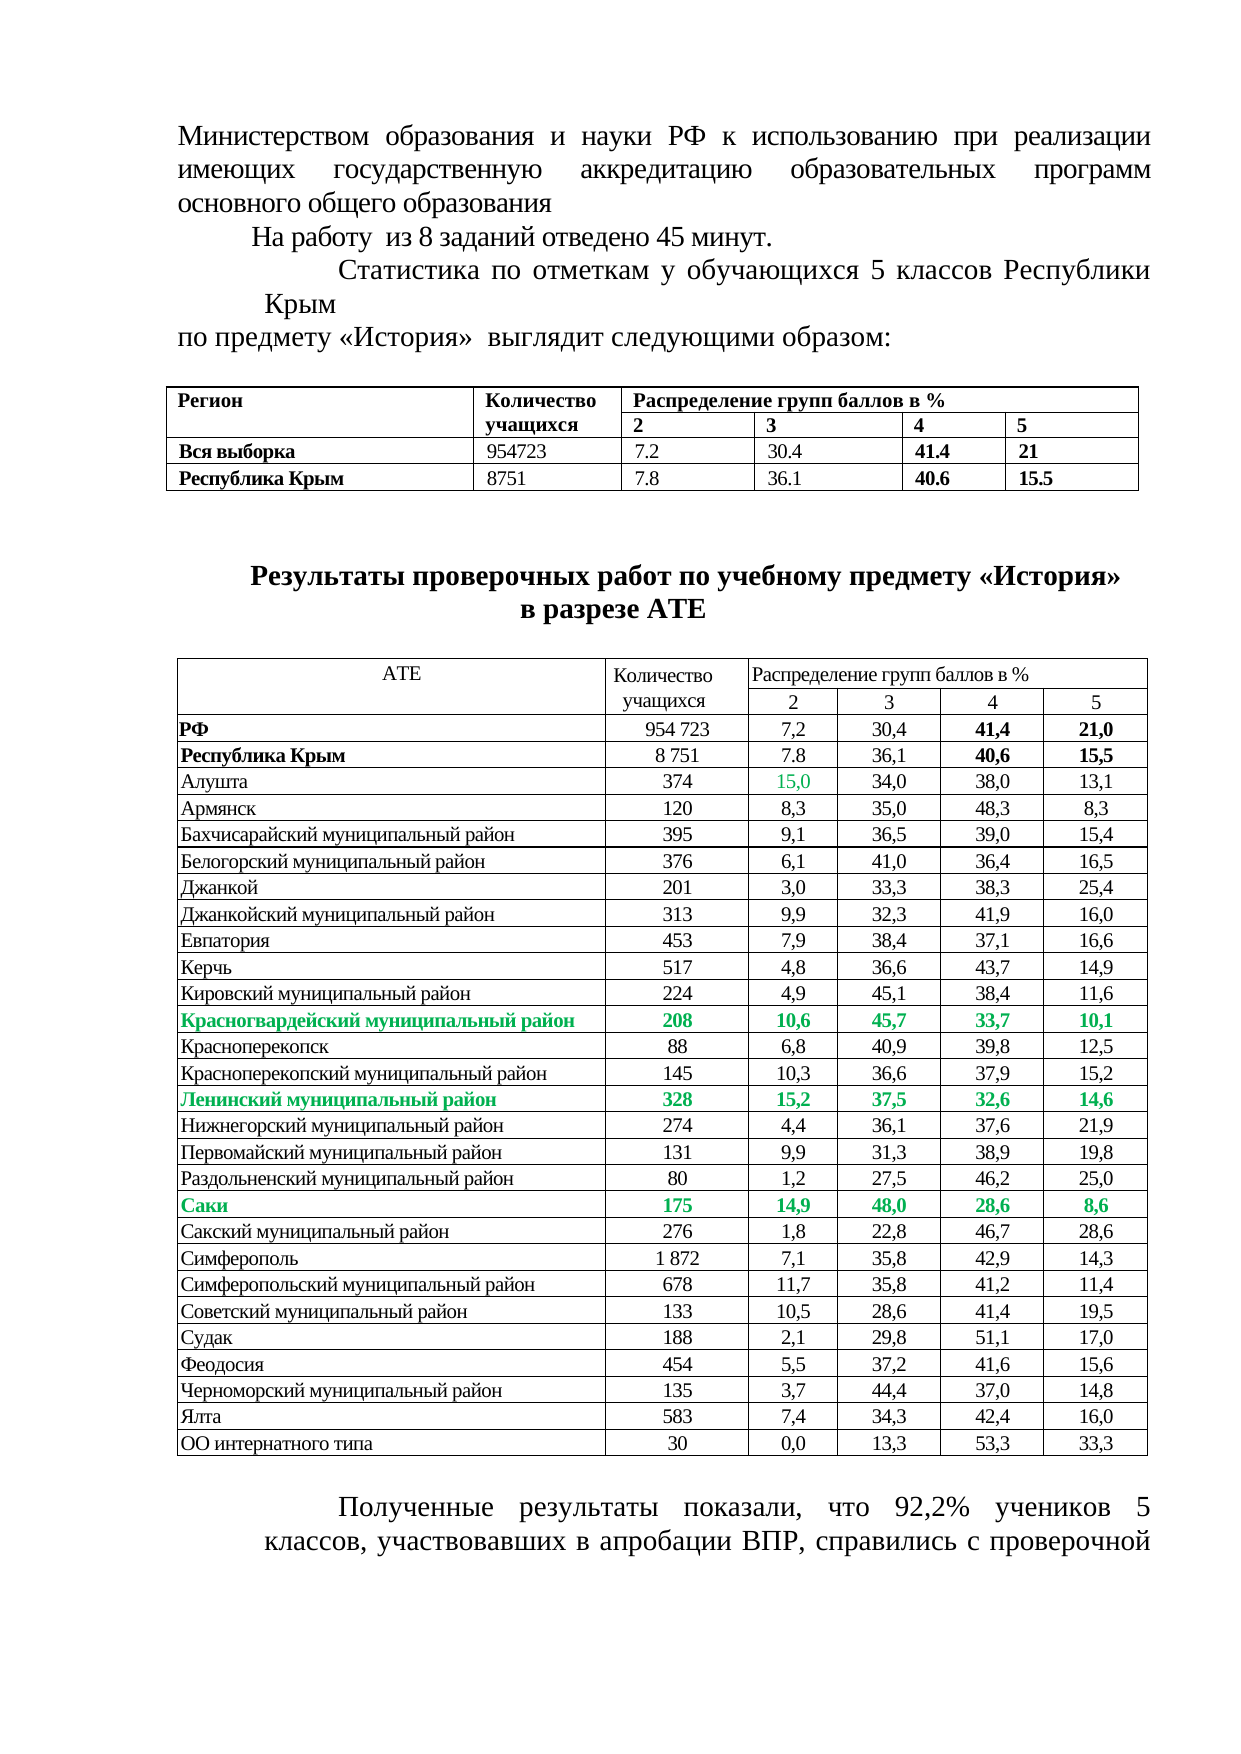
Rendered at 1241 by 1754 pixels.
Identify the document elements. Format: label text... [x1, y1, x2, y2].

table_cell 15,0 [749, 768, 837, 793]
table_cell Красноперекопск [178, 1033, 605, 1058]
table_cell Красноперекопский муниципальный район [178, 1059, 605, 1084]
table_cell 4 [903, 413, 1005, 437]
table_cell 27,5 [838, 1165, 940, 1190]
table_cell 15,6 [1044, 1350, 1147, 1376]
table_cell 13,3 [838, 1430, 940, 1455]
table_cell 32,6 [941, 1086, 1043, 1111]
table_cell 45,1 [838, 980, 940, 1005]
table_cell 38,3 [941, 874, 1043, 899]
table_cell 40,6 [941, 742, 1043, 767]
table_cell 274 [606, 1112, 748, 1137]
table_cell 4,8 [749, 953, 837, 979]
table_cell 14,6 [1044, 1086, 1147, 1111]
table_cell 35,0 [838, 795, 940, 820]
table_cell Кировский муниципальный район [178, 980, 605, 1005]
table_cell 678 [606, 1271, 748, 1296]
table_cell 42,4 [941, 1403, 1043, 1428]
table_cell 1,8 [749, 1218, 837, 1243]
table_cell 4,9 [749, 980, 837, 1005]
table_cell 3 [755, 413, 902, 437]
table_cell 33,7 [941, 1006, 1043, 1032]
table_cell 32,3 [838, 900, 940, 926]
table_cell Саки [178, 1191, 605, 1217]
table_cell 28,6 [1044, 1218, 1147, 1243]
table_cell 2 [622, 413, 754, 437]
table_cell 34,0 [838, 768, 940, 793]
table_cell 10,1 [1044, 1006, 1147, 1032]
table_cell 1,2 [749, 1165, 837, 1190]
table_cell 10,6 [749, 1006, 837, 1032]
table_cell 454 [606, 1350, 748, 1376]
table_cell 208 [606, 1006, 748, 1032]
table_cell Ялта [178, 1403, 605, 1428]
table_cell 5 [1006, 413, 1138, 437]
table_cell 36,1 [838, 1112, 940, 1137]
table_cell 34,3 [838, 1403, 940, 1428]
table_cell 4 [941, 689, 1043, 714]
table_cell 7.8 [622, 464, 754, 489]
table_cell 313 [606, 900, 748, 926]
table_cell 9,9 [749, 1139, 837, 1164]
table_cell 133 [606, 1297, 748, 1323]
table_cell Джанкой [178, 874, 605, 899]
table_cell 8751 [474, 464, 621, 489]
table_cell 28,6 [941, 1191, 1043, 1217]
table_cell 51,1 [941, 1324, 1043, 1349]
table_cell 374 [606, 768, 748, 793]
table_cell Советский муниципальный район [178, 1297, 605, 1323]
table_cell 41,2 [941, 1271, 1043, 1296]
table_cell РФ [178, 715, 605, 741]
table_cell Республика Крым [167, 464, 473, 489]
table_cell 517 [606, 953, 748, 979]
table_cell 33,3 [838, 874, 940, 899]
table_cell 37,9 [941, 1059, 1043, 1084]
table_cell 39,8 [941, 1033, 1043, 1058]
text по предмету «История» выглядит следующими образом: [177, 319, 1152, 353]
table_cell 188 [606, 1324, 748, 1349]
table_cell 4,4 [749, 1112, 837, 1137]
table_cell 16,6 [1044, 927, 1147, 952]
table_cell 7,1 [749, 1244, 837, 1270]
table_cell Армянск [178, 795, 605, 820]
table_cell 453 [606, 927, 748, 952]
table_cell 41,4 [941, 715, 1043, 741]
table_cell Керчь [178, 953, 605, 979]
table_cell 36,1 [838, 742, 940, 767]
table_cell 9,9 [749, 900, 837, 926]
table_cell 38,4 [838, 927, 940, 952]
table_header Количество учащихся [474, 388, 621, 437]
table_cell 36,6 [838, 1059, 940, 1084]
table_cell Алушта [178, 768, 605, 793]
table_cell 224 [606, 980, 748, 1005]
table_cell 583 [606, 1403, 748, 1428]
table_cell 15,2 [749, 1086, 837, 1111]
table_header Распределение групп баллов в % [749, 659, 1147, 688]
table_cell Раздольненский муниципальный район [178, 1165, 605, 1190]
table_cell 3,0 [749, 874, 837, 899]
table_cell 954 723 [606, 715, 748, 741]
table_cell Симферополь [178, 1244, 605, 1270]
table_cell 10,5 [749, 1297, 837, 1323]
table_cell Симферопольский муниципальный район [178, 1271, 605, 1296]
table_cell 37,5 [838, 1086, 940, 1111]
table_cell 5 [1044, 689, 1147, 714]
table_cell 30,4 [838, 715, 940, 741]
table_cell 7.2 [622, 438, 754, 463]
table_cell 7,9 [749, 927, 837, 952]
table_cell 35,8 [838, 1271, 940, 1296]
table_cell 14,3 [1044, 1244, 1147, 1270]
table_cell 7,2 [749, 715, 837, 741]
table_cell Евпатория [178, 927, 605, 952]
table_cell 15,4 [1044, 821, 1147, 846]
table_cell 39,0 [941, 821, 1043, 846]
table_cell 31,3 [838, 1139, 940, 1164]
table_cell 14,9 [749, 1191, 837, 1217]
table_cell 45,7 [838, 1006, 940, 1032]
table_cell Белогорский муниципальный район [178, 848, 605, 873]
table_cell Нижнегорский муниципальный район [178, 1112, 605, 1137]
table_cell 41,6 [941, 1350, 1043, 1376]
text На работу из 8 заданий отведено 45 минут. [177, 219, 1152, 252]
table_cell 19,5 [1044, 1297, 1147, 1323]
table_cell 0,0 [749, 1430, 837, 1455]
table_cell 8,3 [749, 795, 837, 820]
table_cell 15.5 [1006, 464, 1138, 489]
table_cell 37,6 [941, 1112, 1043, 1137]
table_cell 12,5 [1044, 1033, 1147, 1058]
table_cell 16,0 [1044, 900, 1147, 926]
table_cell Первомайский муниципальный район [178, 1139, 605, 1164]
table_cell 16,0 [1044, 1403, 1147, 1428]
table_cell 53,3 [941, 1430, 1043, 1455]
table_cell 21,9 [1044, 1112, 1147, 1137]
table_cell Вся выборка [167, 438, 473, 463]
table_cell Феодосия [178, 1350, 605, 1376]
table_cell 2,1 [749, 1324, 837, 1349]
table_cell 8,3 [1044, 795, 1147, 820]
table_cell 11,4 [1044, 1271, 1147, 1296]
table_cell 16,5 [1044, 848, 1147, 873]
table_cell 3 [838, 689, 940, 714]
text в разрезе АТЕ [177, 591, 1152, 625]
table_cell 48,0 [838, 1191, 940, 1217]
table_cell 29,8 [838, 1324, 940, 1349]
table_cell 135 [606, 1377, 748, 1402]
table_cell 145 [606, 1059, 748, 1084]
table_cell 19,8 [1044, 1139, 1147, 1164]
table_cell 33,3 [1044, 1430, 1147, 1455]
table_cell Республика Крым [178, 742, 605, 767]
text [177, 118, 1152, 219]
table_cell 36,5 [838, 821, 940, 846]
table_header Количество учащихся [606, 659, 748, 714]
table_cell 37,0 [941, 1377, 1043, 1402]
table_cell 41,9 [941, 900, 1043, 926]
table_cell 41,0 [838, 848, 940, 873]
table_cell 41,4 [941, 1297, 1043, 1323]
table_cell 120 [606, 795, 748, 820]
table_cell 80 [606, 1165, 748, 1190]
table_cell 21 [1006, 438, 1138, 463]
table_cell 37,1 [941, 927, 1043, 952]
table_cell 15,5 [1044, 742, 1147, 767]
table_cell 41.4 [903, 438, 1005, 463]
table_cell 40,9 [838, 1033, 940, 1058]
table_cell 276 [606, 1218, 748, 1243]
table_cell Красногвардейский муниципальный район [178, 1006, 605, 1032]
table_cell 38,0 [941, 768, 1043, 793]
table_cell Судак [178, 1324, 605, 1349]
table_cell 25,4 [1044, 874, 1147, 899]
table_cell 35,8 [838, 1244, 940, 1270]
table_cell Джанкойский муниципальный район [178, 900, 605, 926]
text Статистика по отметкам у обучающихся 5 классов Республики Крым [264, 252, 1152, 319]
table_cell 954723 [474, 438, 621, 463]
table_cell 37,2 [838, 1350, 940, 1376]
table_cell 1 872 [606, 1244, 748, 1270]
table_cell 11,6 [1044, 980, 1147, 1005]
table_cell 28,6 [838, 1297, 940, 1323]
table_cell 44,4 [838, 1377, 940, 1402]
table_header Распределение групп баллов в % [622, 388, 1138, 412]
table_header Регион [167, 388, 473, 437]
table_cell 38,9 [941, 1139, 1043, 1164]
table_cell 13,1 [1044, 768, 1147, 793]
table_cell 328 [606, 1086, 748, 1111]
table_header АТЕ [178, 659, 605, 714]
table_cell 7,4 [749, 1403, 837, 1428]
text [264, 1489, 1152, 1557]
table_cell Черноморский муниципальный район [178, 1377, 605, 1402]
table_cell 46,2 [941, 1165, 1043, 1190]
table_cell 88 [606, 1033, 748, 1058]
table_cell 8,6 [1044, 1191, 1147, 1217]
table_cell 36.1 [755, 464, 902, 489]
table_cell 9,1 [749, 821, 837, 846]
table_cell 6,1 [749, 848, 837, 873]
table_cell 25,0 [1044, 1165, 1147, 1190]
table_cell 40.6 [903, 464, 1005, 489]
table_cell 43,7 [941, 953, 1043, 979]
table_cell 15,2 [1044, 1059, 1147, 1084]
table_cell 376 [606, 848, 748, 873]
table_cell 38,4 [941, 980, 1043, 1005]
table_cell 30 [606, 1430, 748, 1455]
table_cell 14,8 [1044, 1377, 1147, 1402]
table_cell 2 [749, 689, 837, 714]
table_cell 5,5 [749, 1350, 837, 1376]
table_cell 10,3 [749, 1059, 837, 1084]
table_cell 201 [606, 874, 748, 899]
table_cell 36,6 [838, 953, 940, 979]
table_cell 36,4 [941, 848, 1043, 873]
table_cell 46,7 [941, 1218, 1043, 1243]
table_cell 3,7 [749, 1377, 837, 1402]
table_cell ОО интернатного типа [178, 1430, 605, 1455]
table_cell 21,0 [1044, 715, 1147, 741]
table_cell 8 751 [606, 742, 748, 767]
table_cell 11,7 [749, 1271, 837, 1296]
table_cell 22,8 [838, 1218, 940, 1243]
table_cell 7.8 [749, 742, 837, 767]
text Результаты проверочных работ по учебному предмету «История» [177, 558, 1152, 591]
table_cell Бахчисарайский муниципальный район [178, 821, 605, 846]
table_cell 131 [606, 1139, 748, 1164]
table_cell Ленинский муниципальный район [178, 1086, 605, 1111]
table_cell 395 [606, 821, 748, 846]
table_cell 17,0 [1044, 1324, 1147, 1349]
table_cell 42,9 [941, 1244, 1043, 1270]
table_cell 14,9 [1044, 953, 1147, 979]
table_cell 30.4 [755, 438, 902, 463]
table_cell Сакский муниципальный район [178, 1218, 605, 1243]
table_cell 175 [606, 1191, 748, 1217]
table_cell 6,8 [749, 1033, 837, 1058]
table_cell 48,3 [941, 795, 1043, 820]
